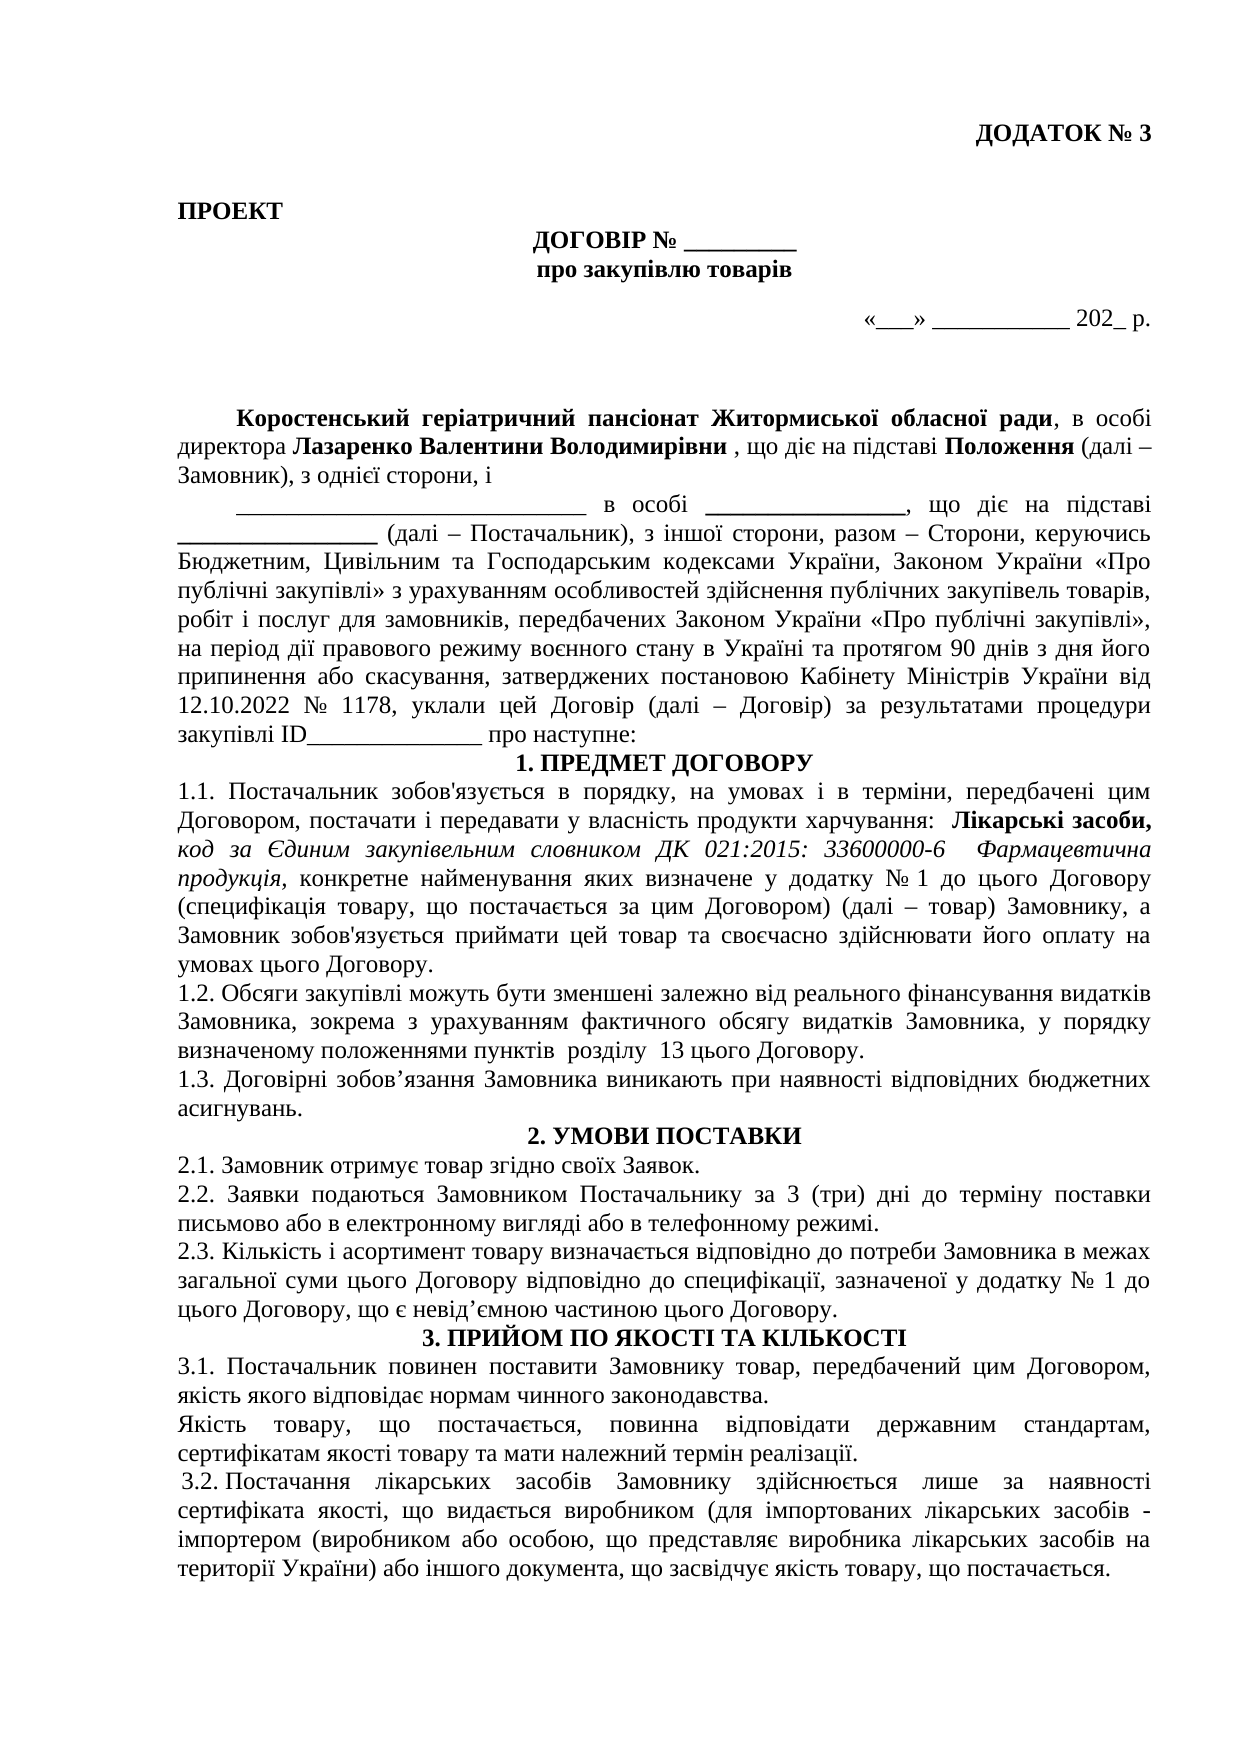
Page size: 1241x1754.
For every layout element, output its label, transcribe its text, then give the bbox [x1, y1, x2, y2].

text 2.1. Замовник отримує товар згідно своїх Заявок. [177, 1150, 1152, 1179]
text ДОДАТОК № 3 [177, 118, 1152, 147]
text 1. ПРЕДМЕТ ДОГОВОРУ [177, 748, 1152, 776]
text 1.3. Договірні зобов’язання Замовника виникають при наявності відповідних бюджетних асигнувань. [177, 1064, 1152, 1121]
text ПРОЕКТ [177, 196, 1152, 225]
text «___» ___________ 202_ р. [177, 303, 1152, 332]
text 2.3. Кількість і асортимент товару визначається відповідно до потреби Замовника в межах загальної суми цього Договору відповідно до специфікації, зазначеної у додатку № 1 до цього Договору, що є невід’ємною частиною цього Договору. [177, 1236, 1152, 1323]
text ____________________________ в особі ________________, що діє на підставі ________________ (далі – Постачальник), з іншої сторони, разом – Сторони, керуючись Бюджетним, Цивільним та Господарським кодексами України, Законом України «Про публічні закупівлі» з урахуванням особливостей здійснення публічних закупівель товарів, робіт і послуг для замовників, передбачених Законом України «Про публічні закупівлі», на період дії правового режиму воєнного стану в Україні та протягом 90 днів з дня його припинення або скасування, затверджених постановою Кабінету Міністрів України від 12.10.2022 № 1178, уклали цей Договір (далі – Договір) за результатами процедури закупівлі ID______________ про наступне: [177, 489, 1152, 748]
text 1.2. Обсяги закупівлі можуть бути зменшені залежно від реального фінансування видатків Замовника, зокрема з урахуванням фактичного обсягу видатків Замовника, у порядку визначеному положеннями пунктів розділу 13 цього Договору. [177, 978, 1152, 1064]
text 2. УМОВИ ПОСТАВКИ [177, 1121, 1152, 1150]
text Коростенський геріатричний пансіонат Житормиської обласної ради, в особі директора Лазаренко Валентини Володимирівни , що діє на підставі Положення (далі – Замовник), з однієї сторони, і [177, 403, 1152, 489]
text 3.2. Постачання лікарських засобів Замовнику здійснюється лише за наявності сертифіката якості, що видається виробником (для імпортованих лікарських засобів - імпортером (виробником або особою, що представляє виробника лікарських засобів на території України) або іншого документа, що засвідчує якість товару, що постачається. [177, 1466, 1152, 1581]
text 3.1. Постачальник повинен поставити Замовнику товар, передбачений цим Договором, якість якого відповідає нормам чинного законодавства. [177, 1351, 1152, 1409]
text 2.2. Заявки подаються Замовником Постачальнику за 3 (три) дні до терміну поставки письмово або в електронному вигляді або в телефонному режимі. [177, 1179, 1152, 1236]
text 3. ПРИЙОМ ПО ЯКОСТІ ТА КІЛЬКОСТІ [177, 1323, 1152, 1351]
text 1.1. Постачальник зобов'язується в порядку, на умовах і в терміни, передбачені цим Договором, постачати і передавати у власність продукти харчування: Лікарські засоби, код за Єдиним закупівельним словником ДК 021:2015: 33600000-6 Фармацевтична продукція, конкретне найменування яких визначене у додатку № 1 до цього Договору (специфікація товару, що постачається за цим Договором) (далі – товар) Замовнику, а Замовник зобов'язується приймати цей товар та своєчасно здійснювати його оплату на умовах цього Договору. [177, 776, 1152, 978]
text ДОГОВІР № _________ про закупівлю товарів [177, 225, 1152, 283]
text Якість товару, що постачається, повинна відповідати державним стандартам, сертифікатам якості товару та мати належний термін реалізації. [177, 1409, 1152, 1466]
